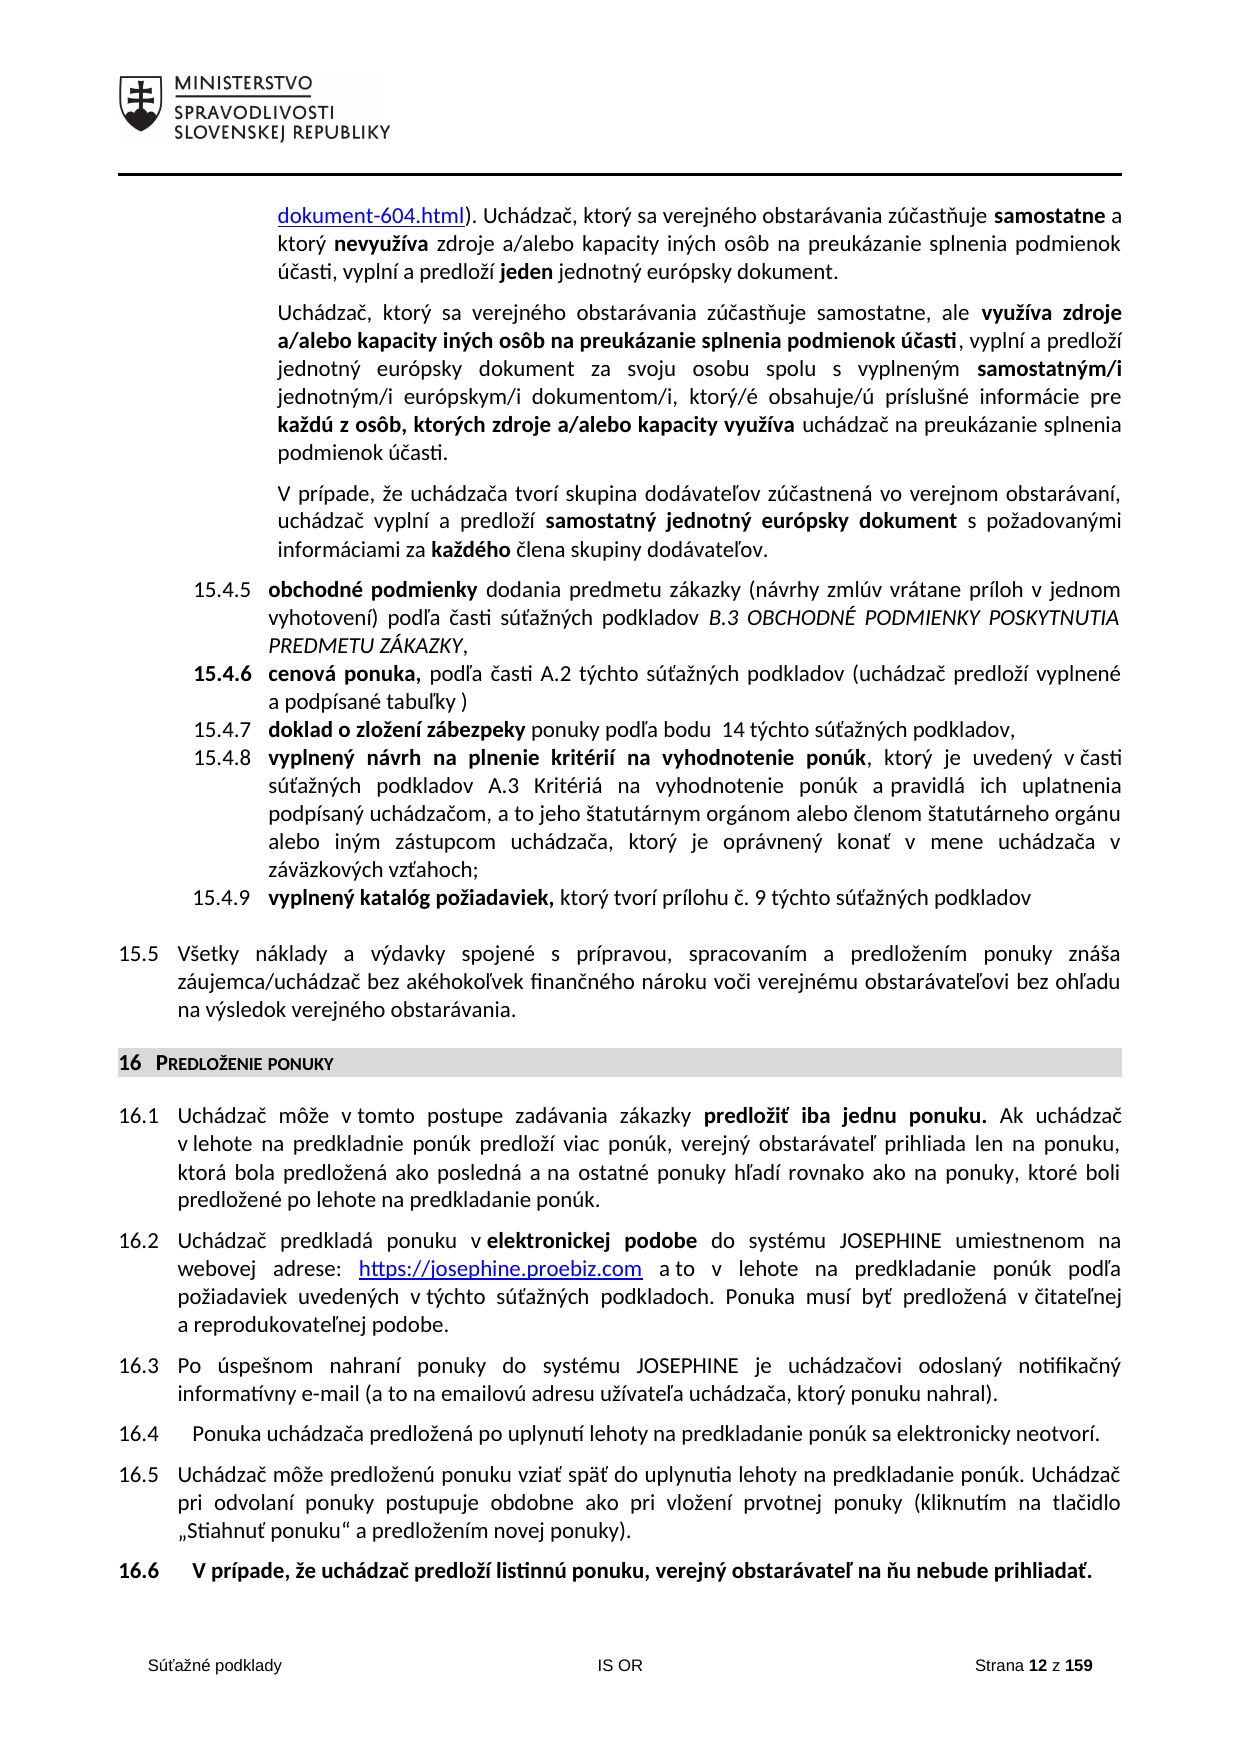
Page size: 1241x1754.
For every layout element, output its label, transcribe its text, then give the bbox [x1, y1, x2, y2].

picture [118, 73, 390, 144]
list obchodné podmienky dodania predmetu zákazky (návrhy zmlúv vrátane príloh v jednom vyhotovení) podľa časti súťažných podkladov B.3 OBCHODNÉ PODMIENKY POSKYTNUTIA PREDMETU ZÁKAZKY, [193, 575, 1122, 659]
text 16.3 Po úspešnom nahraní ponuky do systému JOSEPHINE je uchádzačovi odoslaný notifikačný informatívny e-mail (a to na emailovú adresu užívateľa uchádzača, ktorý ponuku nahral). [118, 1351, 1122, 1407]
text 16.1 Uchádzač môže v tomto postupe zadávania zákazky predložiť iba jednu ponuku. Ak uchádzač v lehote na predkladnie ponúk predloží viac ponúk, verejný obstarávateľ prihliada len na ponuku, ktorá bola predložená ako posledná a na ostatné ponuky hľadí rovnako ako na ponuky, ktoré boli predložené po lehote na predkladanie ponúk. [118, 1102, 1122, 1214]
text 16.4 Ponuka uchádzača predložená po uplynutí lehoty na predkladanie ponúk sa elektronicky neotvorí. [118, 1419, 1122, 1447]
text Uchádzač, ktorý sa verejného obstarávania zúčastňuje samostatne, ale využíva zdroje a/alebo kapacity iných osôb na preukázanie splnenia podmienok účasti, vyplní a predloží jednotný európsky dokument za svoju osobu spolu s vyplneným samostatným/i jednotným/i európskym/i dokumentom/i, ktorý/é obsahuje/ú príslušné informácie pre každú z osôb, ktorých zdroje a/alebo kapacity využíva uchádzač na preukázanie splnenia podmienok účasti. [277, 298, 1122, 466]
list doklad o zložení zábezpeky ponuky podľa bodu 14 týchto súťažných podkladov, [193, 715, 1122, 743]
text 16.6 V prípade, že uchádzač predloží listinnú ponuku, verejný obstarávateľ na ňu nebude prihliadať. [118, 1556, 1122, 1584]
list vyplnený návrh na plnenie kritérií na vyhodnotenie ponúk, ktorý je uvedený v časti súťažných podkladov A.3 Kritériá na vyhodnotenie ponúk a pravidlá ich uplatnenia podpísaný uchádzačom, a to jeho štatutárnym orgánom alebo členom štatutárneho orgánu alebo iným zástupcom uchádzača, ktorý je oprávnený konať v mene uchádzača v záväzkových vzťahoch; [193, 743, 1122, 883]
list Všetky náklady a výdavky spojené s prípravou, spracovaním a predložením ponuky znáša záujemca/uchádzač bez akéhokoľvek finančného nároku voči verejnému obstarávateľovi bez ohľadu na výsledok verejného obstarávania. [118, 939, 1122, 1023]
text 16.2 Uchádzač predkladá ponuku v elektronickej podobe do systému JOSEPHINE umiestnenom na webovej adrese: https://josephine.proebiz.com a to v lehote na predkladanie ponúk podľa požiadaviek uvedených v týchto súťažných podkladoch. Ponuka musí byť predložená v čitateľnej a reprodukovateľnej podobe. [118, 1226, 1122, 1338]
text V prípade, že uchádzača tvorí skupina dodávateľov zúčastnená vo verejnom obstarávaní, uchádzač vyplní a predloží samostatný jednotný európsky dokument s požadovanými informáciami za každého člena skupiny dodávateľov. [277, 479, 1122, 563]
subtitle Predloženie ponuky [118, 1048, 1122, 1077]
list cenová ponuka, podľa časti A.2 týchto súťažných podkladov (uchádzač predloží vyplnené a podpísané tabuľky ) [193, 659, 1122, 715]
list vyplnený katalóg požiadaviek, ktorý tvorí prílohu č. 9 týchto súťažných podkladov [192, 883, 1122, 911]
text 16.5 Uchádzač môže predloženú ponuku vziať späť do uplynutia lehoty na predkladanie ponúk. Uchádzač pri odvolaní ponuky postupuje obdobne ako pri vložení prvotnej ponuky (kliknutím na tlačidlo „Stiahnuť ponuku“ a predložením novej ponuky). [118, 1460, 1122, 1544]
